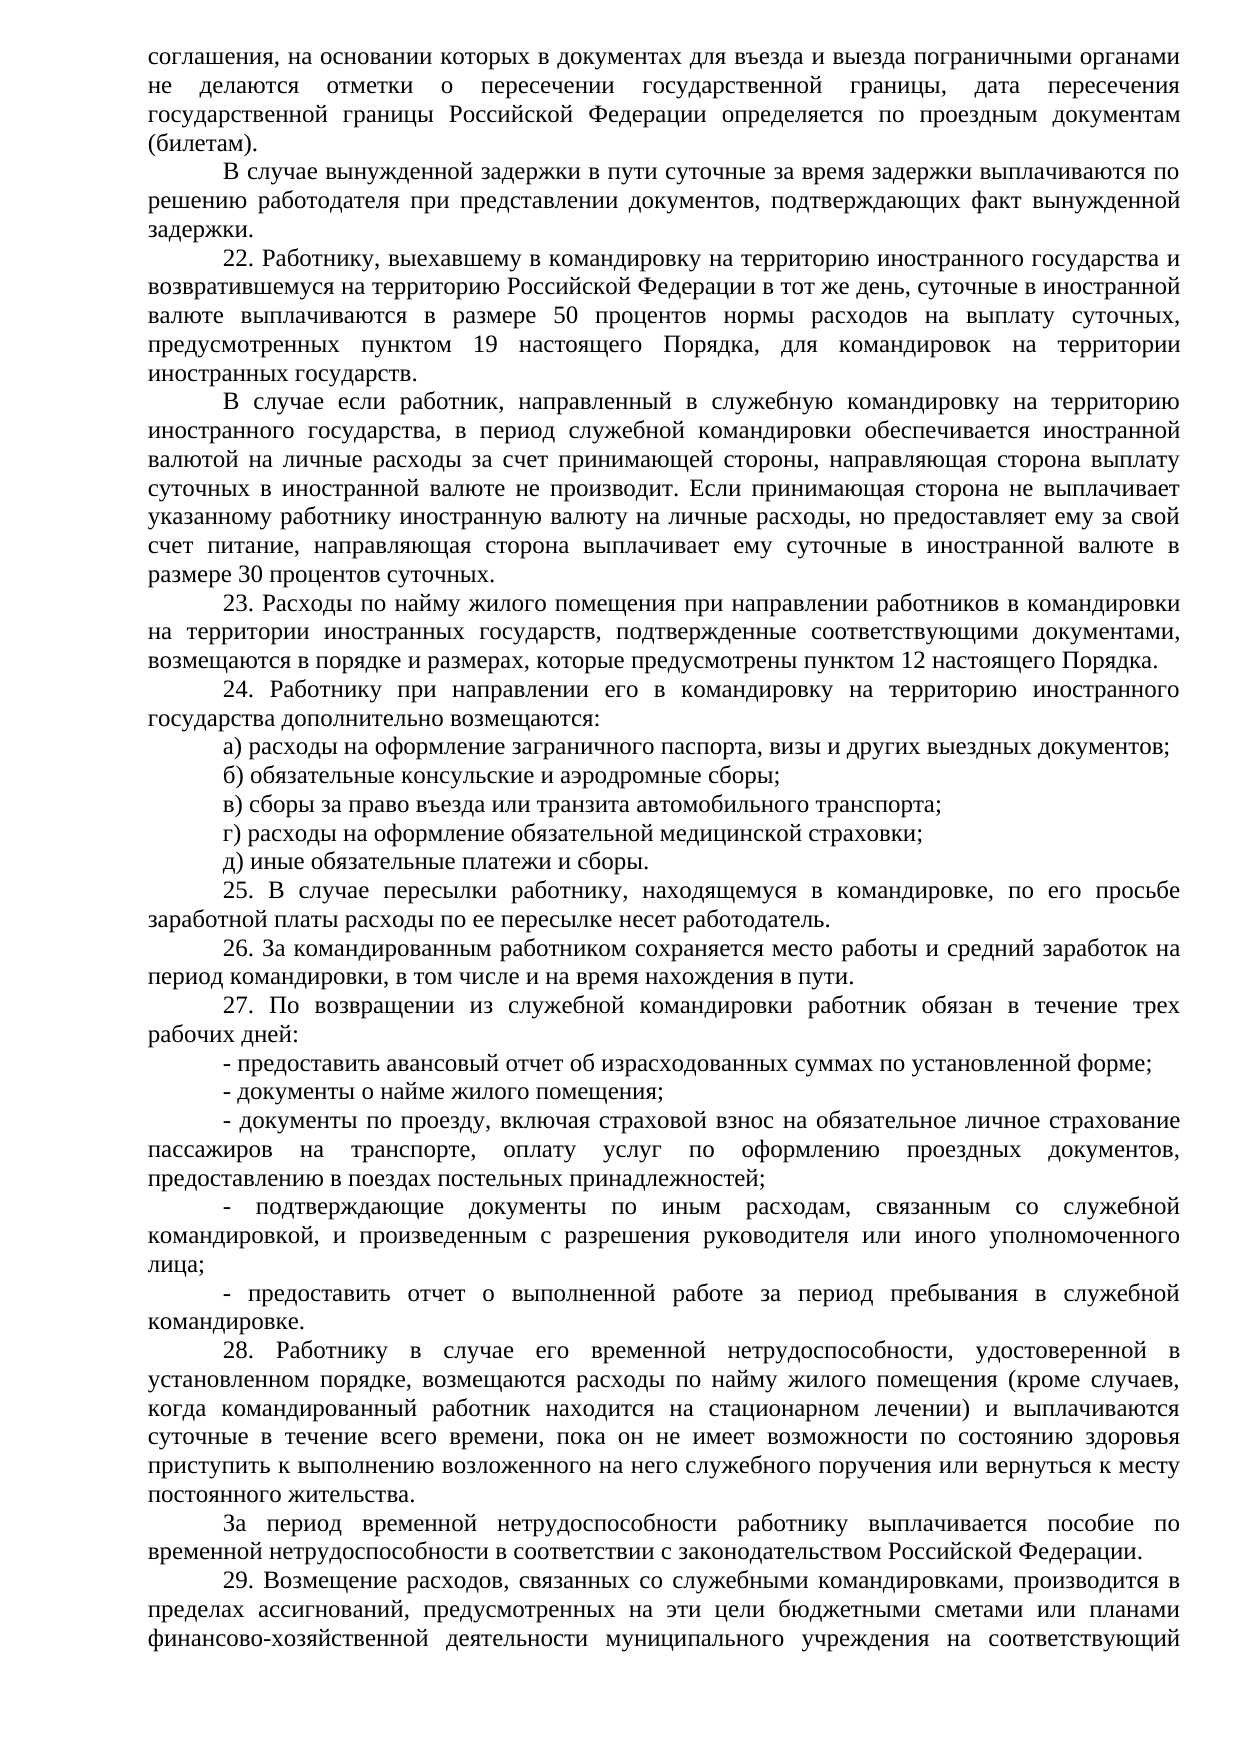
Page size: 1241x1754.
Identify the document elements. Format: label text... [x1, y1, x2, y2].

text б) обязательные консульские и аэродромные сборы; [148, 760, 1181, 789]
text - предоставить авансовый отчет об израсходованных суммах по установленной форме; [148, 1048, 1181, 1076]
text 23. Расходы по найму жилого помещения при направлении работников в командировки на территории иностранных государств, подтвержденные соответствующими документами, возмещаются в порядке и размерах, которые предусмотрены пунктом 12 настоящего Порядка. [148, 588, 1181, 674]
text - документы по проезду, включая страховой взнос на обязательное личное страхование пассажиров на транспорте, оплату услуг по оформлению проездных документов, предоставлению в поездах постельных принадлежностей; [148, 1105, 1181, 1191]
text В случае если работник, направленный в служебную командировку на территорию иностранного государства, в период служебной командировки обеспечивается иностранной валютой на личные расходы за счет принимающей стороны, направляющая сторона выплату суточных в иностранной валюте не производит. Если принимающая сторона не выплачивает указанному работнику иностранную валюту на личные расходы, но предоставляет ему за свой счет питание, направляющая сторона выплачивает ему суточные в иностранной валюте в размере 30 процентов суточных. [148, 386, 1181, 588]
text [148, 41, 1181, 156]
text В случае вынужденной задержки в пути суточные за время задержки выплачиваются по решению работодателя при представлении документов, подтверждающих факт вынужденной задержки. [148, 156, 1181, 243]
text 22. Работнику, выехавшему в командировку на территорию иностранного государства и возвратившемуся на территорию Российской Федерации в тот же день, суточные в иностранной валюте выплачиваются в размере 50 процентов нормы расходов на выплату суточных, предусмотренных пунктом 19 настоящего Порядка, для командировок на территории иностранных государств. [148, 243, 1181, 386]
text 28. Работнику в случае его временной нетрудоспособности, удостоверенной в установленном порядке, возмещаются расходы по найму жилого помещения (кроме случаев, когда командированный работник находится на стационарном лечении) и выплачиваются суточные в течение всего времени, пока он не имеет возможности по состоянию здоровья приступить к выполнению возложенного на него служебного поручения или вернуться к месту постоянного жительства. [148, 1335, 1181, 1508]
text 26. За командированным работником сохраняется место работы и средний заработок на период командировки, в том числе и на время нахождения в пути. [148, 933, 1181, 990]
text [148, 1565, 1181, 1651]
text г) расходы на оформление обязательной медицинской страховки; [148, 818, 1181, 846]
text д) иные обязательные платежи и сборы. [148, 846, 1181, 875]
text - предоставить отчет о выполненной работе за период пребывания в служебной командировке. [148, 1278, 1181, 1335]
text - подтверждающие документы по иным расходам, связанным со служебной командировкой, и произведенным с разрешения руководителя или иного уполномоченного лица; [148, 1191, 1181, 1278]
text За период временной нетрудоспособности работнику выплачивается пособие по временной нетрудоспособности в соответствии с законодательством Российской Федерации. [148, 1508, 1181, 1565]
text в) сборы за право въезда или транзита автомобильного транспорта; [148, 789, 1181, 818]
text а) расходы на оформление заграничного паспорта, визы и других выездных документов; [148, 731, 1181, 760]
text 24. Работнику при направлении его в командировку на территорию иностранного государства дополнительно возмещаются: [148, 674, 1181, 731]
text 27. По возвращении из служебной командировки работник обязан в течение трех рабочих дней: [148, 990, 1181, 1048]
text - документы о найме жилого помещения; [148, 1076, 1181, 1105]
text 25. В случае пересылки работнику, находящемуся в командировке, по его просьбе заработной платы расходы по ее пересылке несет работодатель. [148, 875, 1181, 933]
